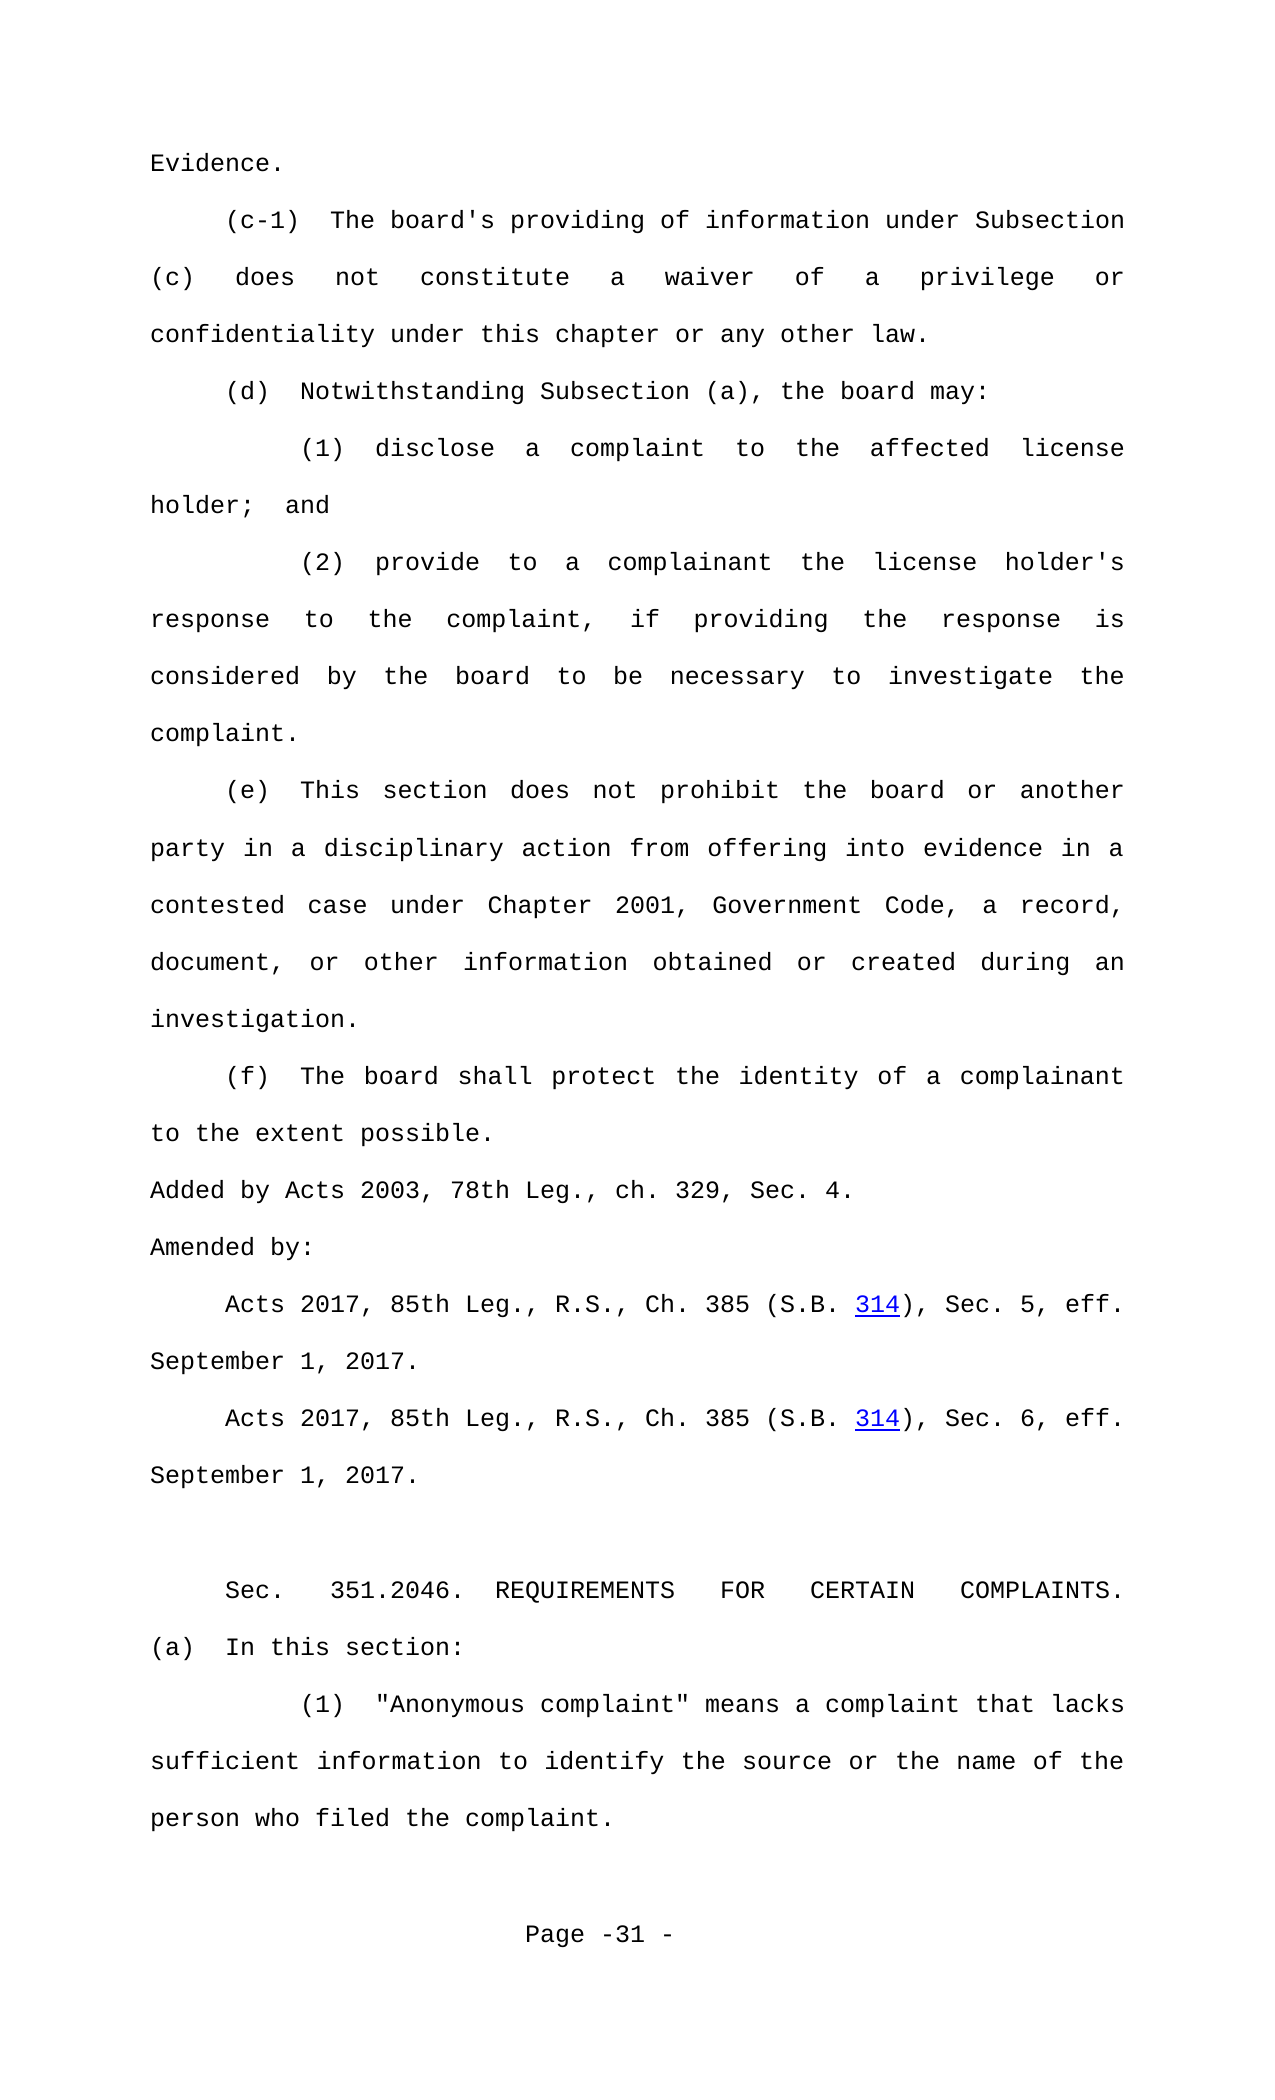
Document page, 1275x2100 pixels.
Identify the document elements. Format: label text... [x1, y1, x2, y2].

text (d) Notwithstanding Subsection (a), the board may: [150, 378, 1125, 407]
text Amended by: [150, 1234, 1125, 1263]
text (1) disclose a complaint to the affected license holder; and [150, 435, 1125, 521]
text Added by Acts 2003, 78th Leg., ch. 329, Sec. 4. [150, 1177, 1125, 1206]
text (1) "Anonymous complaint" means a complaint that lacks sufficient information to identify the source or the name of the person who filed the complaint. [150, 1691, 1125, 1834]
text Acts 2017, 85th Leg., R.S., Ch. 385 (S.B. 314), Sec. 5, eff. September 1, 2017. [150, 1292, 1125, 1377]
text Sec. 351.2046. REQUIREMENTS FOR CERTAIN COMPLAINTS. (a) In this section: [150, 1577, 1125, 1663]
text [150, 150, 1125, 178]
text Acts 2017, 85th Leg., R.S., Ch. 385 (S.B. 314), Sec. 6, eff. September 1, 2017. [150, 1406, 1125, 1491]
text (f) The board shall protect the identity of a complainant to the extent possible. [150, 1063, 1125, 1149]
text (e) This section does not prohibit the board or another party in a disciplinary action from offering into evidence in a contested case under Chapter 2001, Government Code, a record, document, or other information obtained or created during an investigation. [150, 778, 1125, 1035]
text (c-1) The board's providing of information under Subsection (c) does not constitute a waiver of a privilege or confidentiality under this chapter or any other law. [150, 207, 1125, 350]
text (2) provide to a complainant the license holder's response to the complaint, if providing the response is considered by the board to be necessary to investigate the complaint. [150, 549, 1125, 749]
